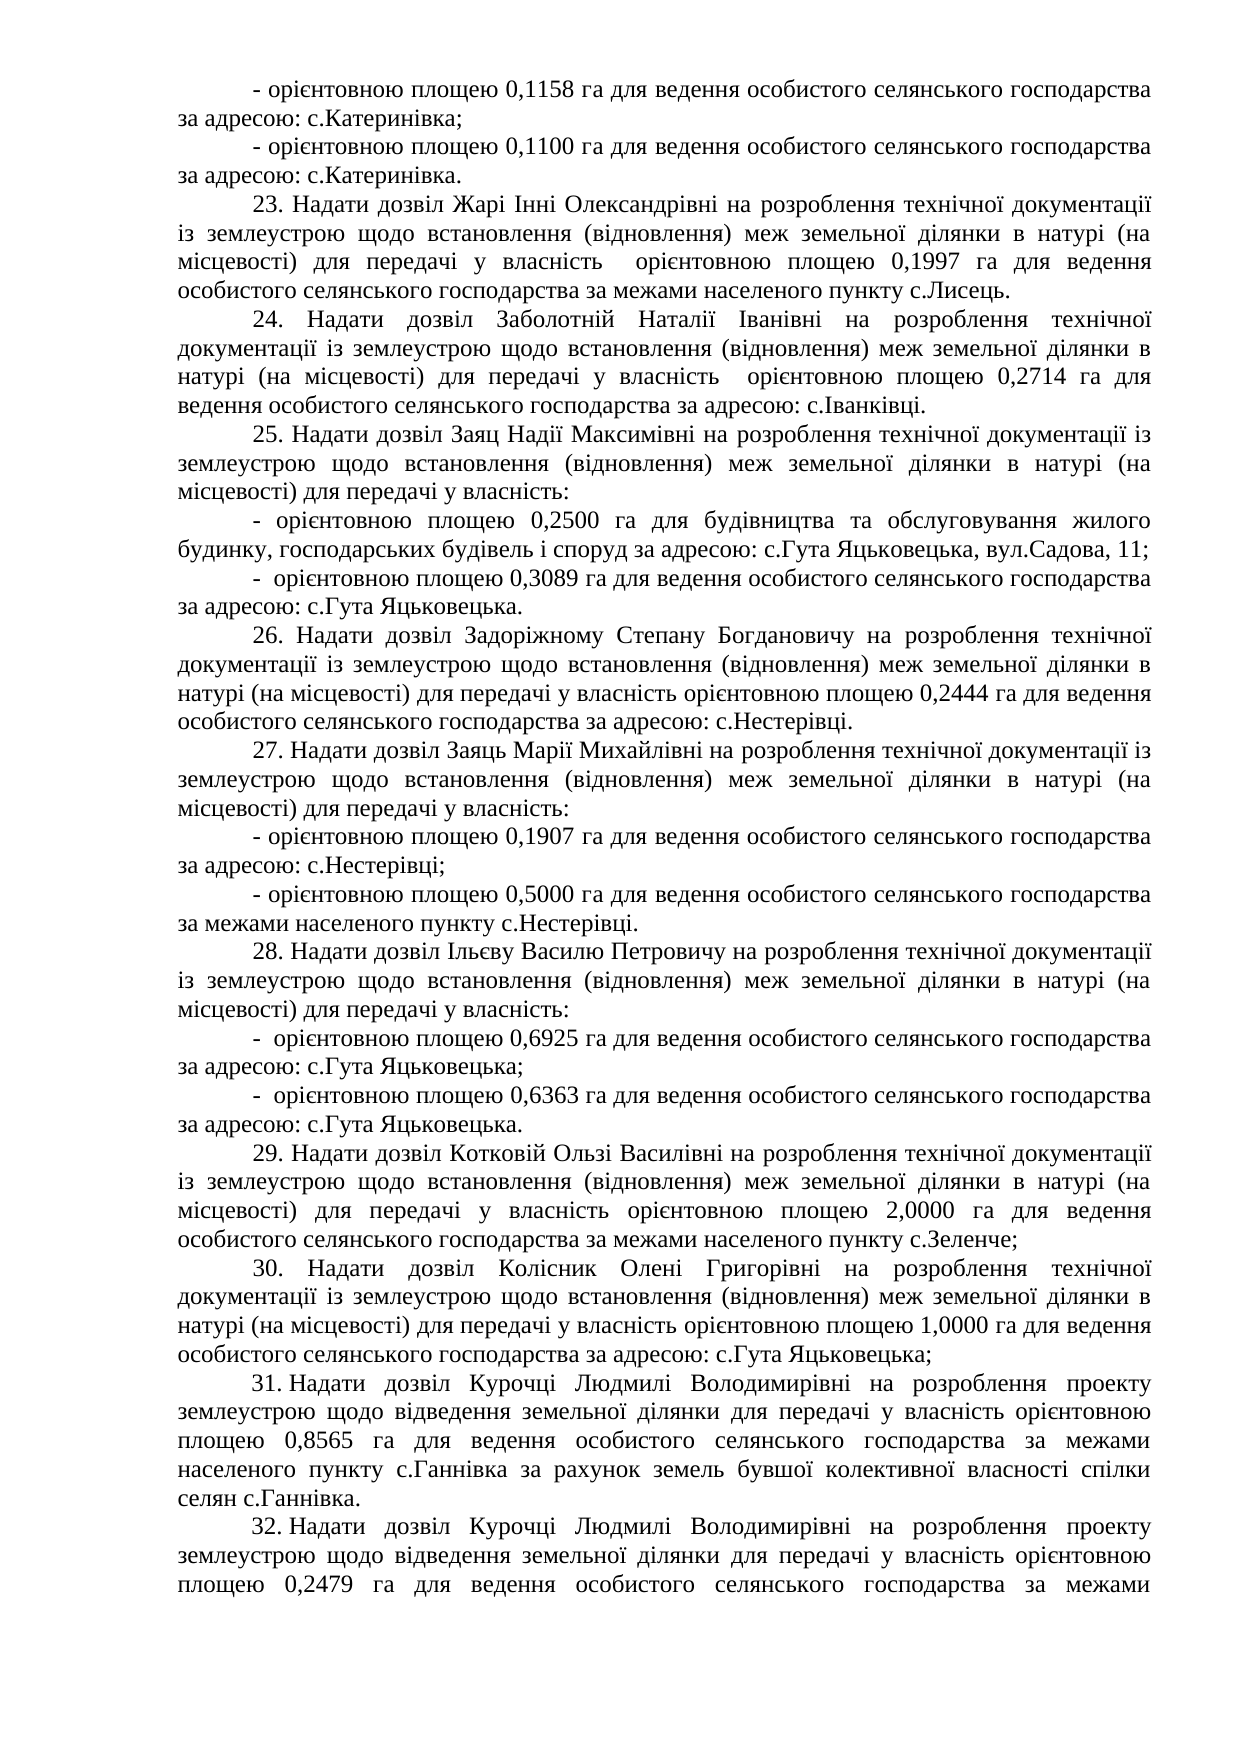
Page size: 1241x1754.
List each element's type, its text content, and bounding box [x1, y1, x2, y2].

text - орієнтовною площею 0,1907 га для ведення особистого селянського господарства за адресою: с.Нестерівці; [177, 821, 1152, 879]
text 30. Надати дозвіл Колісник Олені Григорівні на розроблення технічної документації із землеустрою щодо встановлення (відновлення) меж земельної ділянки в натурі (на місцевості) для передачі у власність орієнтовною площею 1,0000 га для ведення особистого селянського господарства за адресою: с.Гута Яцьковецька; [177, 1253, 1152, 1368]
text - орієнтовною площею 0,6925 га для ведення особистого селянського господарства за адресою: с.Гута Яцьковецька; [177, 1023, 1152, 1080]
text 23. Надати дозвіл Жарі Інні Олександрівні на розроблення технічної документації із землеустрою щодо встановлення (відновлення) меж земельної ділянки в натурі (на місцевості) для передачі у власність орієнтовною площею 0,1997 га для ведення особистого селянського господарства за межами населеного пункту с.Лисець. [177, 189, 1152, 304]
text 29. Надати дозвіл Котковій Ользі Василівні на розроблення технічної документації із землеустрою щодо встановлення (відновлення) меж земельної ділянки в натурі (на місцевості) для передачі у власність орієнтовною площею 2,0000 га для ведення особистого селянського господарства за межами населеного пункту с.Зеленче; [177, 1138, 1152, 1253]
text - орієнтовною площею 0,6363 га для ведення особистого селянського господарства за адресою: с.Гута Яцьковецька. [177, 1080, 1152, 1138]
text - орієнтовною площею 0,1100 га для ведення особистого селянського господарства за адресою: с.Катеринівка. [177, 131, 1152, 189]
text - орієнтовною площею 0,5000 га для ведення особистого селянського господарства за межами населеного пункту с.Нестерівці. [177, 879, 1152, 936]
text 28. Надати дозвіл Ільєву Василю Петровичу на розроблення технічної документації із землеустрою щодо встановлення (відновлення) меж земельної ділянки в натурі (на місцевості) для передачі у власність: [177, 936, 1152, 1023]
text - орієнтовною площею 0,1158 га для ведення особистого селянського господарства за адресою: с.Катеринівка; [177, 74, 1152, 131]
text 31. Надати дозвіл Курочці Людмилі Володимирівні на розроблення проекту землеустрою щодо відведення земельної ділянки для передачі у власність орієнтовною площею 0,8565 га для ведення особистого селянського господарства за межами населеного пункту с.Ганнівка за рахунок земель бувшої колективної власності спілки селян с.Ганнівка. [177, 1368, 1152, 1511]
text - орієнтовною площею 0,2500 га для будівництва та обслуговування жилого будинку, господарських будівель і споруд за адресою: с.Гута Яцьковецька, вул.Садова, 11; [177, 505, 1152, 563]
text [177, 1511, 1152, 1598]
text 26. Надати дозвіл Задоріжному Степану Богдановичу на розроблення технічної документації із землеустрою щодо встановлення (відновлення) меж земельної ділянки в натурі (на місцевості) для передачі у власність орієнтовною площею 0,2444 га для ведення особистого селянського господарства за адресою: с.Нестерівці. [177, 620, 1152, 735]
text 24. Надати дозвіл Заболотній Наталії Іванівні на розроблення технічної документації із землеустрою щодо встановлення (відновлення) меж земельної ділянки в натурі (на місцевості) для передачі у власність орієнтовною площею 0,2714 га для ведення особистого селянського господарства за адресою: с.Іванківці. [177, 304, 1152, 419]
text 25. Надати дозвіл Заяц Надії Максимівні на розроблення технічної документації із землеустрою щодо встановлення (відновлення) меж земельної ділянки в натурі (на місцевості) для передачі у власність: [177, 419, 1152, 505]
text - орієнтовною площею 0,3089 га для ведення особистого селянського господарства за адресою: с.Гута Яцьковецька. [177, 563, 1152, 620]
text 27. Надати дозвіл Заяць Марії Михайлівні на розроблення технічної документації із землеустрою щодо встановлення (відновлення) меж земельної ділянки в натурі (на місцевості) для передачі у власність: [177, 735, 1152, 821]
